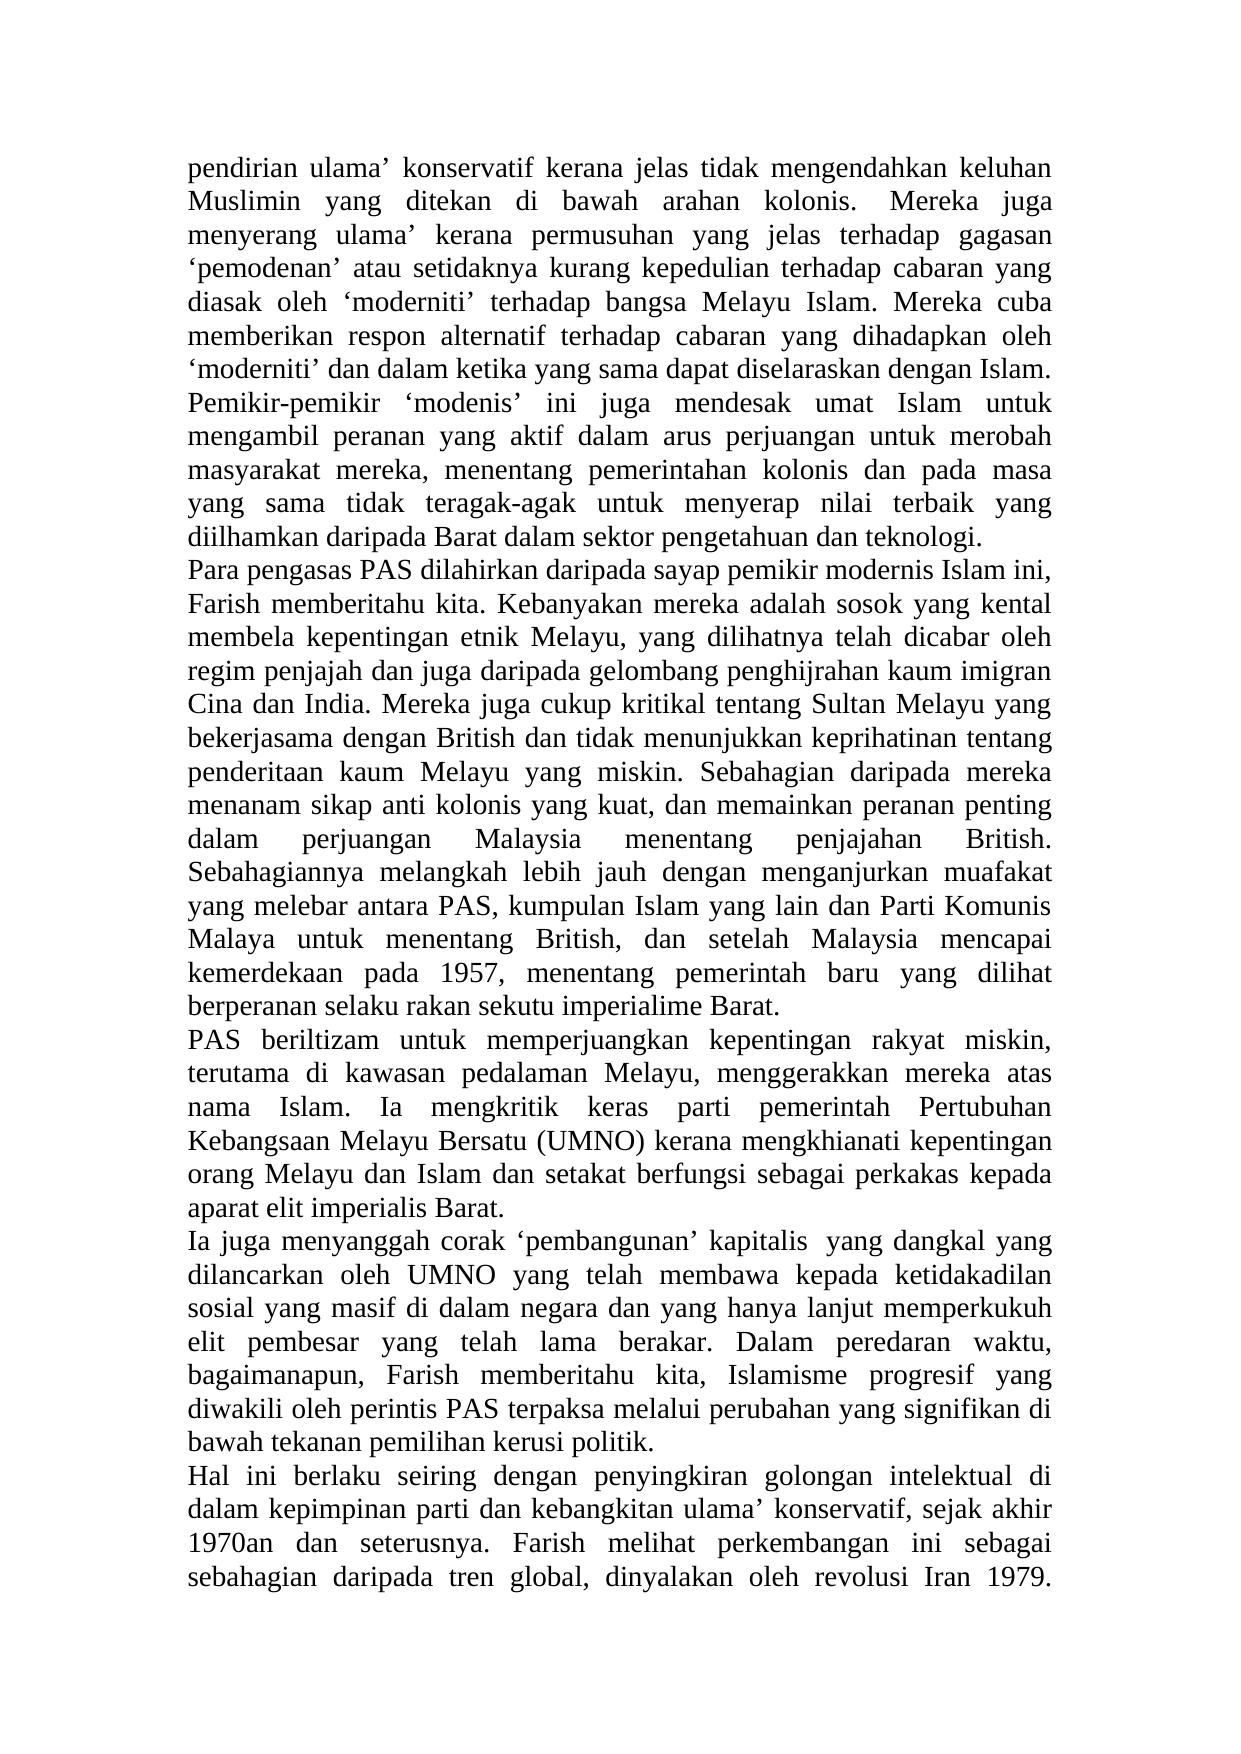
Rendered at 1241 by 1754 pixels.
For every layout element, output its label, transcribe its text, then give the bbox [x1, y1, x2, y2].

text Ia juga menyanggah corak ‘pembangunan’ kapitalis yang dangkal yang dilancarkan oleh UMNO yang telah membawa kepada ketidakadilan sosial yang masif di dalam negara dan yang hanya lanjut memperkukuh elit pembesar yang telah lama berakar. Dalam peredaran waktu, bagaimanapun, Farish memberitahu kita, Islamisme progresif yang diwakili oleh perintis PAS terpaksa melalui perubahan yang signifikan di bawah tekanan pemilihan kerusi politik. [187, 1223, 1053, 1458]
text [187, 1458, 1053, 1592]
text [187, 150, 1053, 552]
text PAS beriltizam untuk memperjuangkan kepentingan rakyat miskin, terutama di kawasan pedalaman Melayu, menggerakkan mereka atas nama Islam. Ia mengkritik keras parti pemerintah Pertubuhan Kebangsaan Melayu Bersatu (UMNO) kerana mengkhianati kepentingan orang Melayu dan Islam dan setakat berfungsi sebagai perkakas kepada aparat elit imperialis Barat. [187, 1022, 1053, 1223]
text Para pengasas PAS dilahirkan daripada sayap pemikir modernis Islam ini, Farish memberitahu kita. Kebanyakan mereka adalah sosok yang kental membela kepentingan etnik Melayu, yang dilihatnya telah dicabar oleh regim penjajah dan juga daripada gelombang penghijrahan kaum imigran Cina dan India. Mereka juga cukup kritikal tentang Sultan Melayu yang bekerjasama dengan British dan tidak menunjukkan keprihatinan tentang penderitaan kaum Melayu yang miskin. Sebahagian daripada mereka menanam sikap anti kolonis yang kuat, dan memainkan peranan penting dalam perjuangan Malaysia menentang penjajahan British. Sebahagiannya melangkah lebih jauh dengan menganjurkan muafakat yang melebar antara PAS, kumpulan Islam yang lain dan Parti Komunis Malaya untuk menentang British, dan setelah Malaysia mencapai kemerdekaan pada 1957, menentang pemerintah baru yang dilihat berperanan selaku rakan sekutu imperialime Barat. [187, 552, 1053, 1022]
